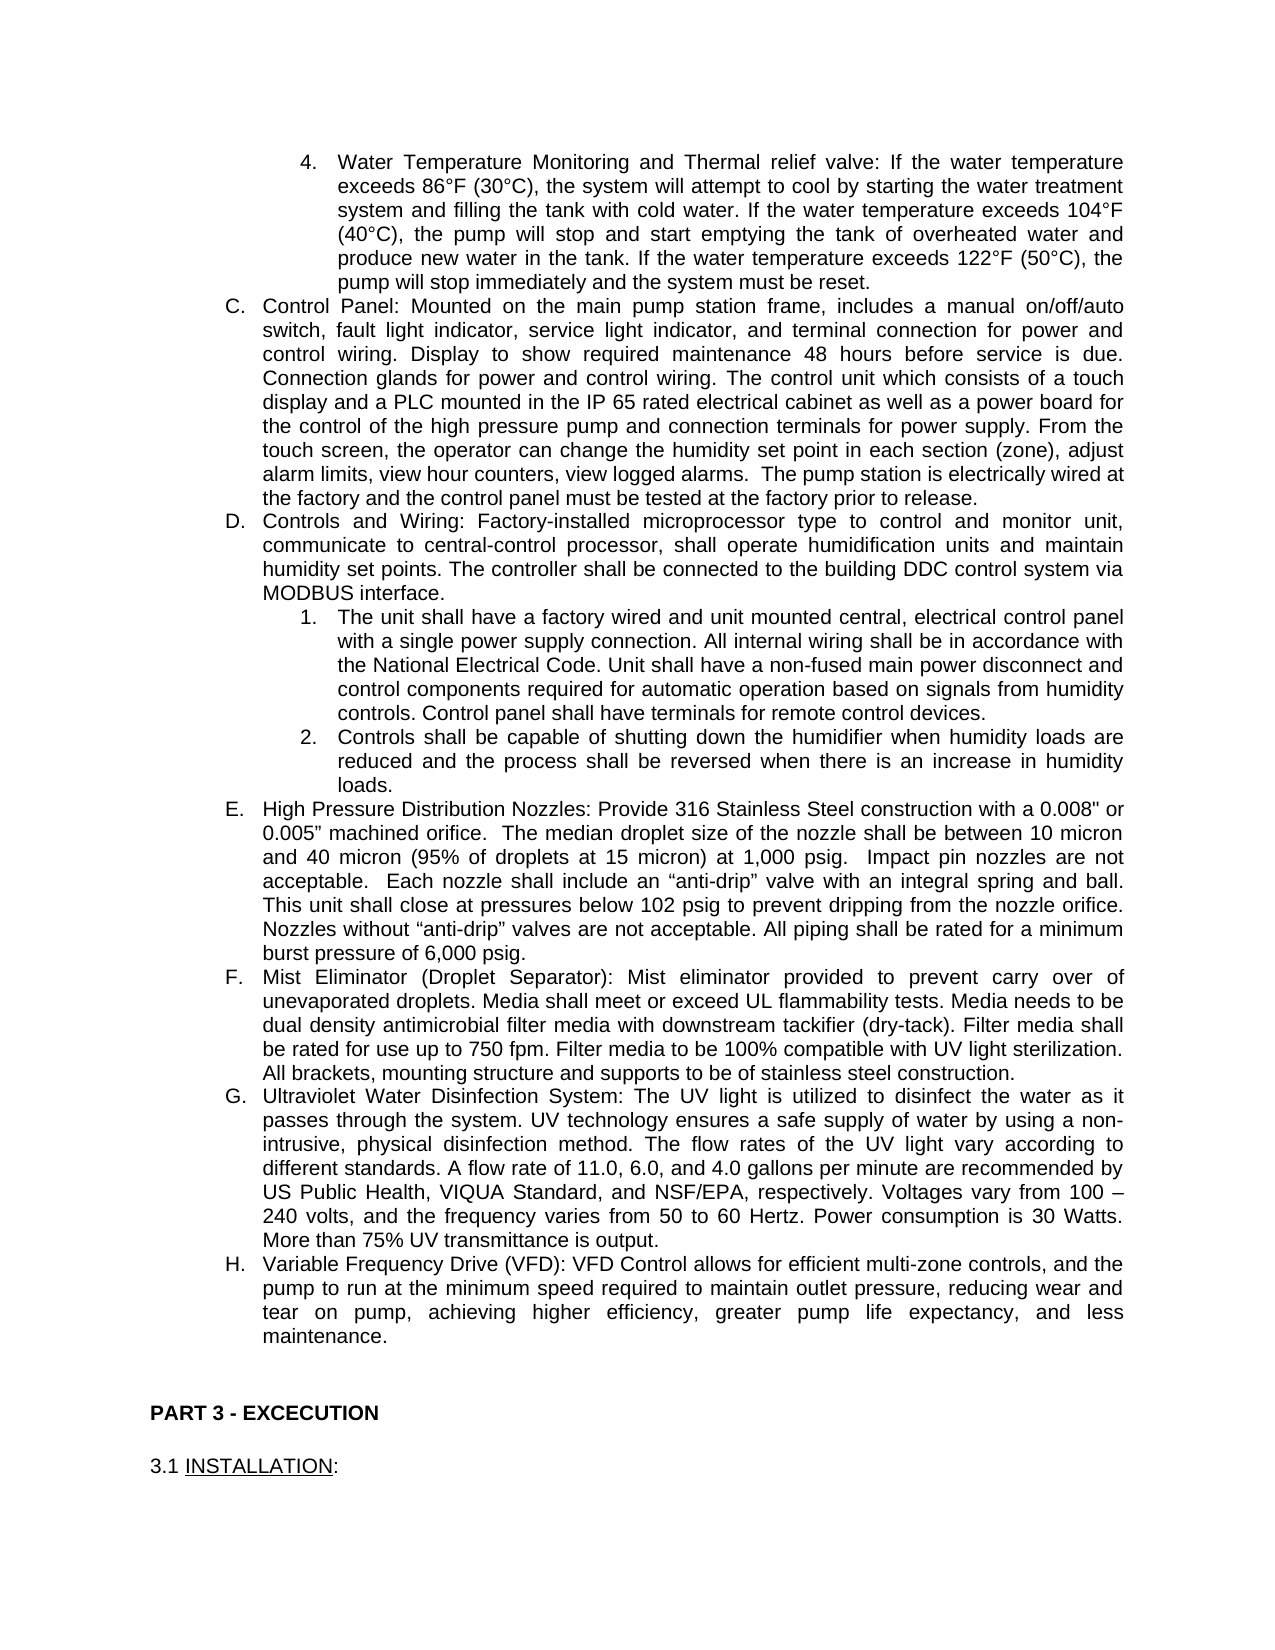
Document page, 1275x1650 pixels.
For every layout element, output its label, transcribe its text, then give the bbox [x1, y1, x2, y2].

list Variable Frequency Drive (VFD): VFD Control allows for efficient multi-zone controls, and the pump to run at the minimum speed required to maintain outlet pressure, reducing wear and tear on pump, achieving higher efficiency, greater pump life expectancy, and less maintenance. [225, 1252, 1125, 1348]
list Control Panel: Mounted on the main pump station frame, includes a manual on/off/auto switch, fault light indicator, service light indicator, and terminal connection for power and control wiring. Display to show required maintenance 48 hours before service is due. Connection glands for power and control wiring. The control unit which consists of a touch display and a PLC mounted in the IP 65 rated electrical cabinet as well as a power board for the control of the high pressure pump and connection terminals for power supply. From the touch screen, the operator can change the humidity set point in each section (zone), adjust alarm limits, view hour counters, view logged alarms. The pump station is electrically wired at the factory and the control panel must be tested at the factory prior to release. [225, 294, 1125, 509]
list The unit shall have a factory wired and unit mounted central, electrical control panel with a single power supply connection. All internal wiring shall be in accordance with the National Electrical Code. Unit shall have a non-fused main power disconnect and control components required for automatic operation based on signals from humidity controls. Control panel shall have terminals for remote control devices. [300, 605, 1125, 725]
list Controls shall be capable of shutting down the humidifier when humidity loads are reduced and the process shall be reversed when there is an increase in humidity loads. [300, 725, 1125, 797]
list Ultraviolet Water Disinfection System: The UV light is utilized to disinfect the water as it passes through the system. UV technology ensures a safe supply of water by using a non-intrusive, physical disinfection method. The flow rates of the UV light vary according to different standards. A flow rate of 11.0, 6.0, and 4.0 gallons per minute are recommended by US Public Health, VIQUA Standard, and NSF/EPA, respectively. Voltages vary from 100 – 240 volts, and the frequency varies from 50 to 60 Hertz. Power consumption is 30 Watts. More than 75% UV transmittance is output. [225, 1084, 1125, 1252]
text 3.1 Installation: [150, 1454, 1125, 1478]
list Controls and Wiring: Factory-installed microprocessor type to control and monitor unit, communicate to central-control processor, shall operate humidification units and maintain humidity set points. The controller shall be connected to the building DDC control system via MODBUS interface. [225, 509, 1125, 605]
list High Pressure Distribution Nozzles: Provide 316 Stainless Steel construction with a 0.008" or 0.005” machined orifice. The median droplet size of the nozzle shall be between 10 micron and 40 micron (95% of droplets at 15 micron) at 1,000 psig. Impact pin nozzles are not acceptable. Each nozzle shall include an “anti-drip” valve with an integral spring and ball. This unit shall close at pressures below 102 psig to prevent dripping from the nozzle orifice. Nozzles without “anti-drip” valves are not acceptable. All piping shall be rated for a minimum burst pressure of 6,000 psig. [225, 797, 1125, 964]
text PART 3 - EXCECUTION [150, 1401, 1125, 1425]
list Water Temperature Monitoring and Thermal relief valve: If the water temperature exceeds 86°F (30°C), the system will attempt to cool by starting the water treatment system and filling the tank with cold water. If the water temperature exceeds 104°F (40°C), the pump will stop and start emptying the tank of overheated water and produce new water in the tank. If the water temperature exceeds 122°F (50°C), the pump will stop immediately and the system must be reset. [300, 150, 1125, 294]
list Mist Eliminator (Droplet Separator): Mist eliminator provided to prevent carry over of unevaporated droplets. Media shall meet or exceed UL flammability tests. Media needs to be dual density antimicrobial filter media with downstream tackifier (dry-tack). Filter media shall be rated for use up to 750 fpm. Filter media to be 100% compatible with UV light sterilization. All brackets, mounting structure and supports to be of stainless steel construction. [225, 964, 1125, 1084]
